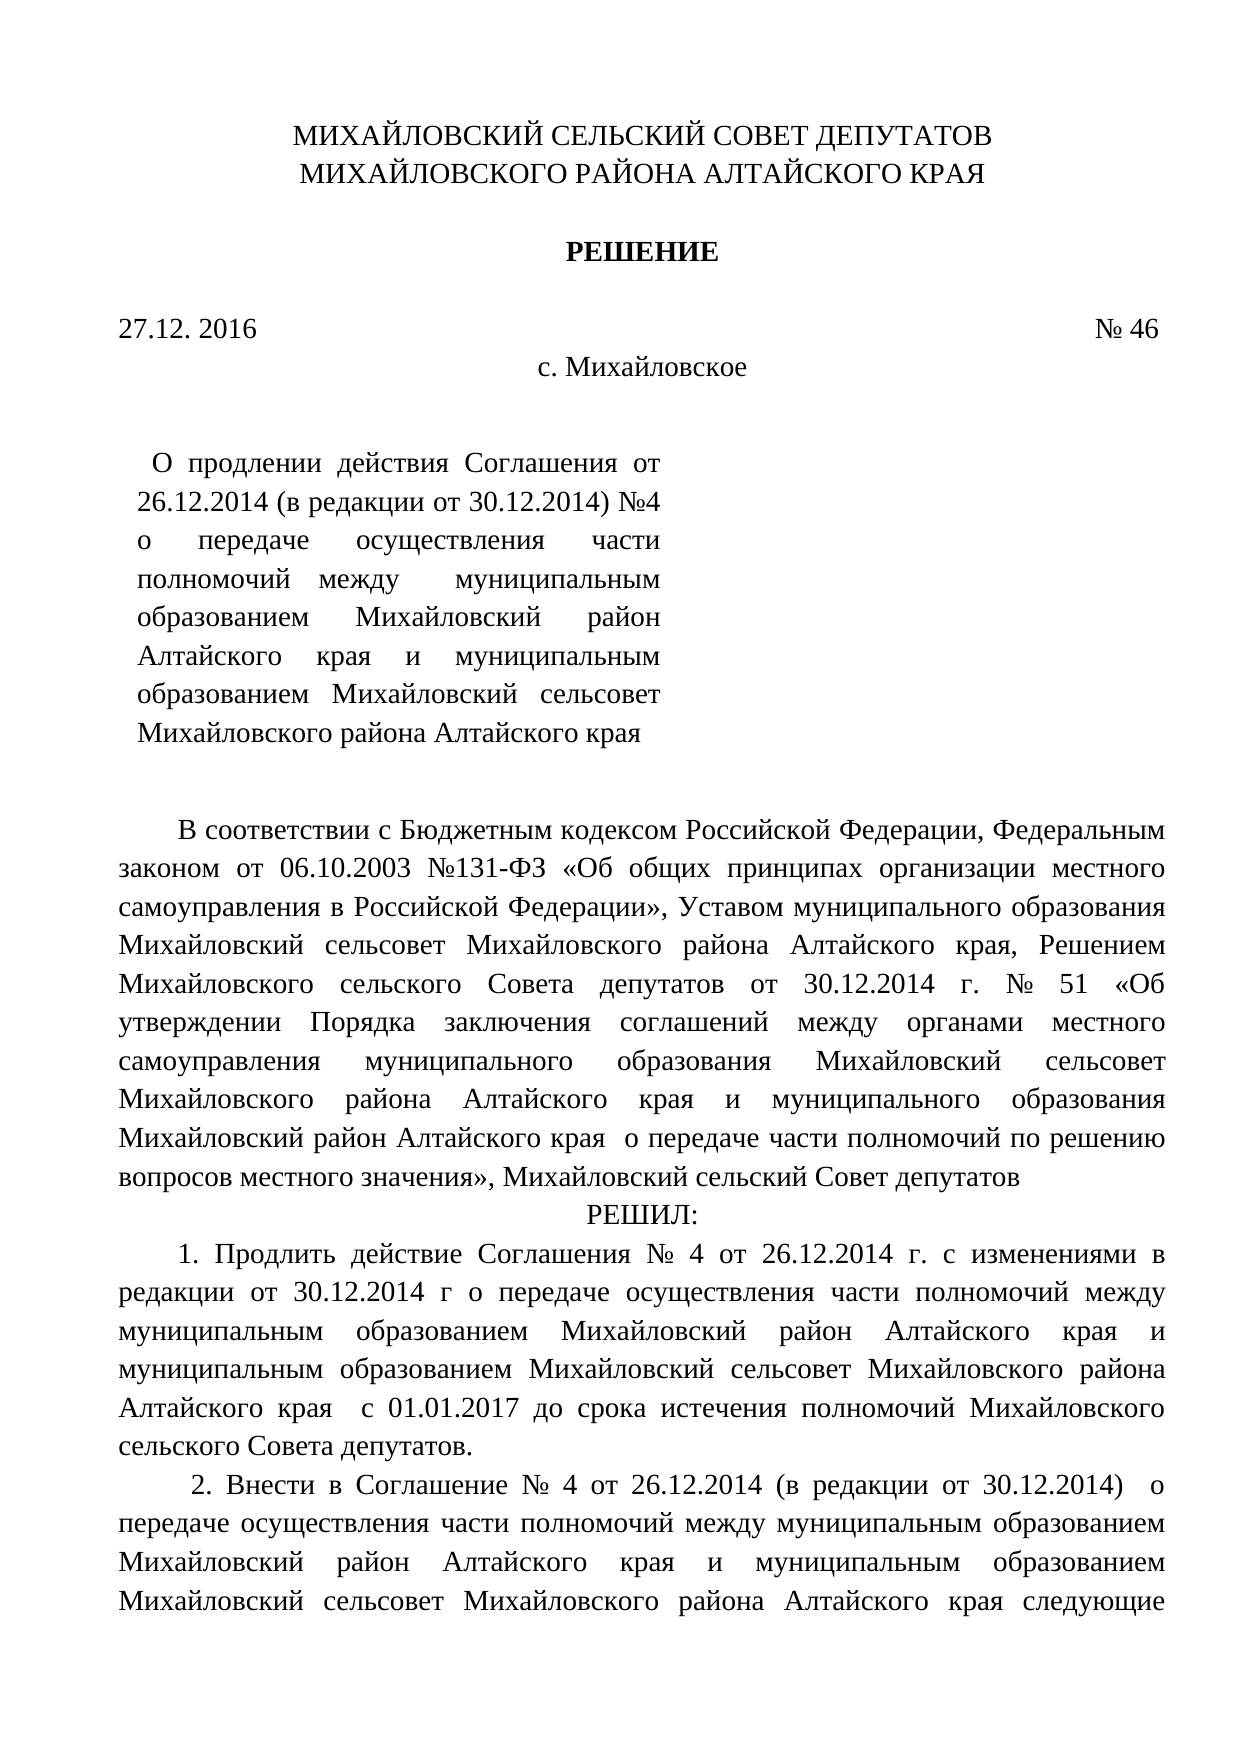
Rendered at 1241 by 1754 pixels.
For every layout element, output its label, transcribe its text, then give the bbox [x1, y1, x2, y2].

text 1. Продлить действие Соглашения № 4 от 26.12.2014 г. с изменениями в редакции от 30.12.2014 г о передаче осуществления части полномочий между муниципальным образованием Михайловский район Алтайского края и муниципальным образованием Михайловский сельсовет Михайловского района Алтайского края с 01.01.2017 до срока истечения полномочий Михайловского сельского Совета депутатов. [118, 1236, 1167, 1462]
text В соответствии с Бюджетным кодексом Российской Федерации, Федеральным законом от 06.10.2003 №131-ФЗ «Об общих принципах организации местного самоуправления в Российской Федерации», Уставом муниципального образования Михайловский сельсовет Михайловского района Алтайского края, Решением Михайловского сельского Совета депутатов от 30.12.2014 г. № 51 «Об утверждении Порядка заключения соглашений между органами местного самоуправления муниципального образования Михайловский сельсовет Михайловского района Алтайского края и муниципального образования Михайловский район Алтайского края о передаче части полномочий по решению вопросов местного значения», Михайловский сельский Совет депутатов [118, 812, 1167, 1192]
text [118, 1467, 1167, 1616]
text МИХАЙЛОВСКИЙ СЕЛЬСКИЙ СОВЕТ ДЕПУТАТОВ [118, 118, 1167, 152]
text 27.12. 2016 № 46 [118, 311, 1167, 344]
text МИХАЙЛОВСКОГО РАЙОНА АЛТАЙСКОГО КРАЯ [118, 157, 1167, 190]
text с. Михайловское [118, 349, 1167, 383]
text РЕШЕНИЕ [118, 234, 1167, 267]
text РЕШИЛ: [118, 1197, 1167, 1231]
table_header О продлении действия Соглашения от 26.12.2014 (в редакции от 30.12.2014) №4 о передаче осуществления части полномочий между муниципальным образованием Михайловский район Алтайского края и муниципальным образованием Михайловский сельсовет Михайловского района Алтайского края [126, 445, 672, 773]
